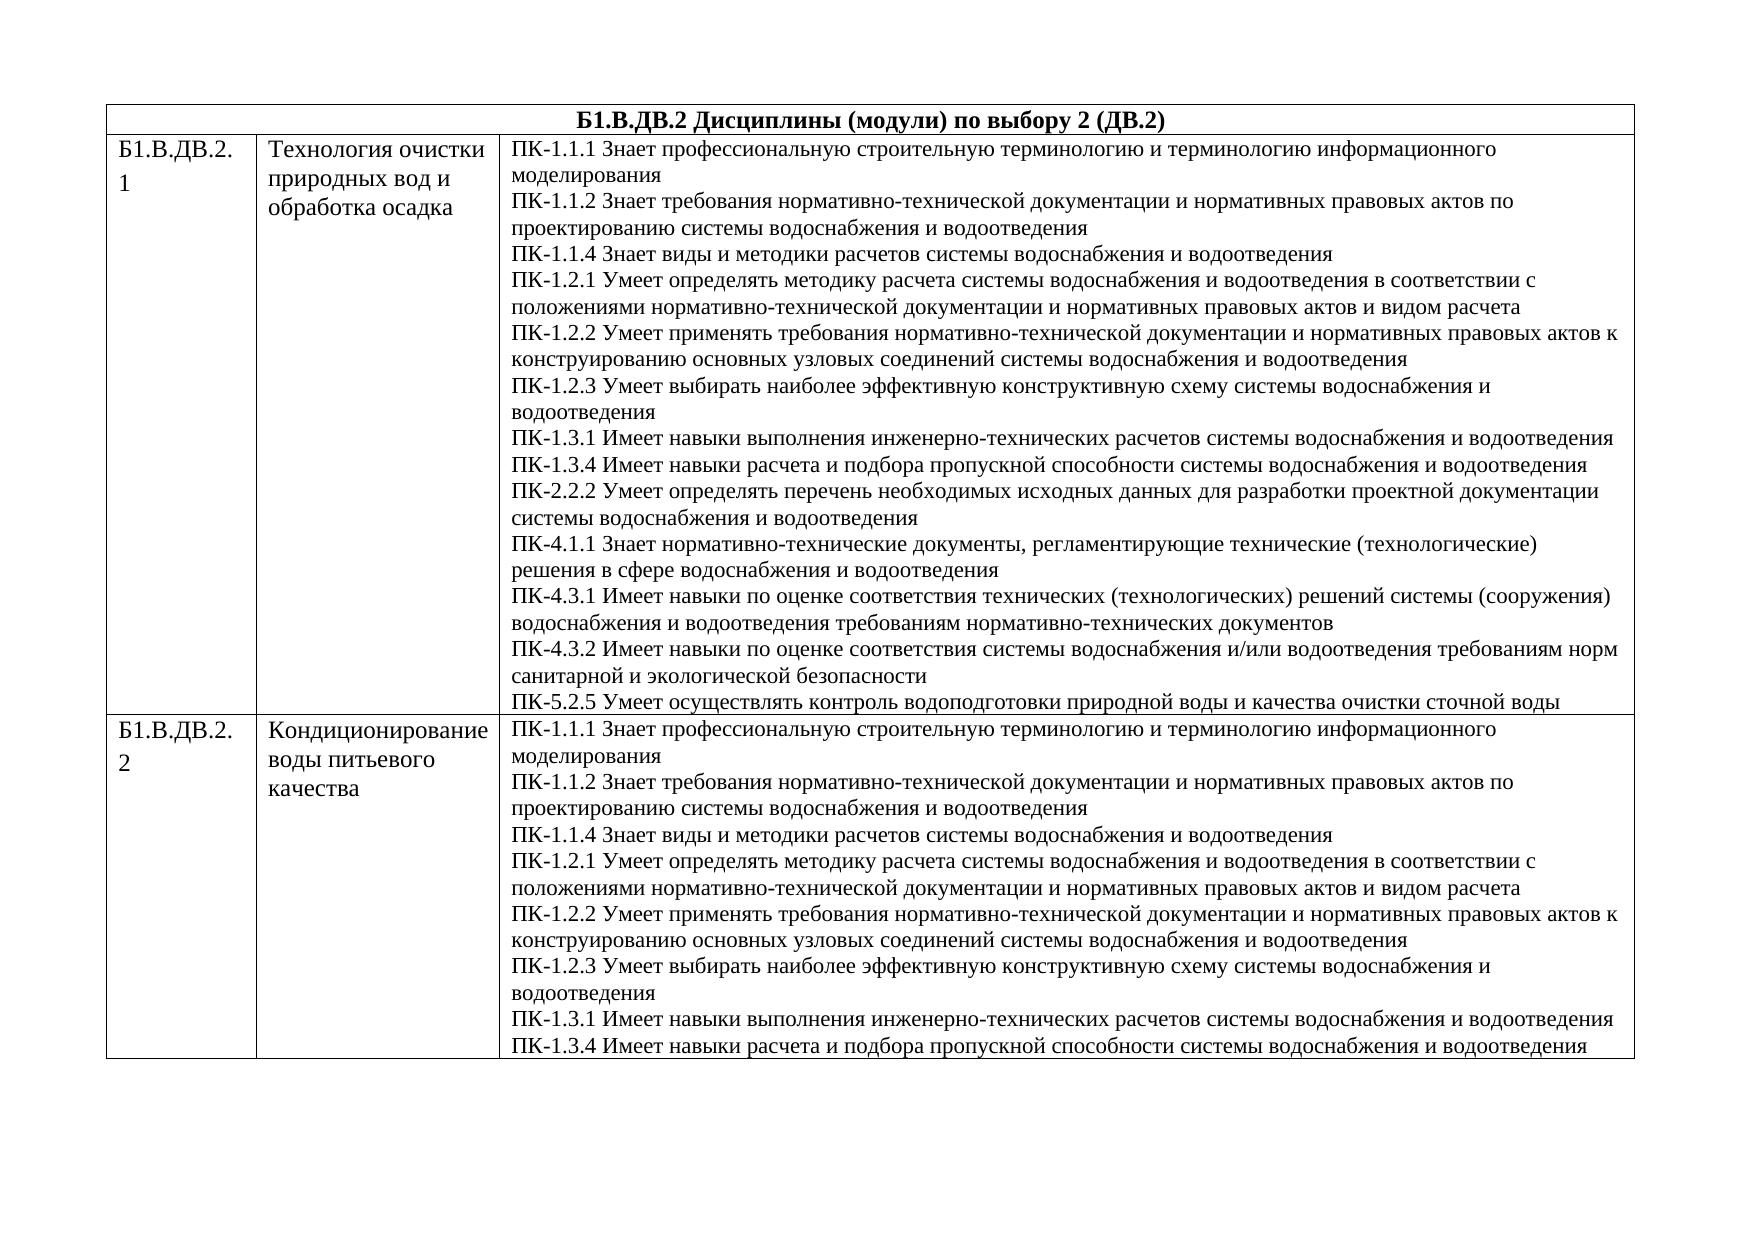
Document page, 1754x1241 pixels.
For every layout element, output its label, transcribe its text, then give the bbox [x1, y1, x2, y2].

table_cell Б1.В.ДВ.2.1 [107, 135, 256, 714]
table_cell Технология очистки природных вод и обработка осадка [257, 135, 499, 714]
table_cell Б1.В.ДВ.2 Дисциплины (модули) по выбору 2 (ДВ.2) [107, 105, 1634, 133]
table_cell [500, 715, 1634, 1058]
table_cell Б1.В.ДВ.2.2 [107, 715, 256, 1058]
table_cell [257, 715, 499, 1058]
